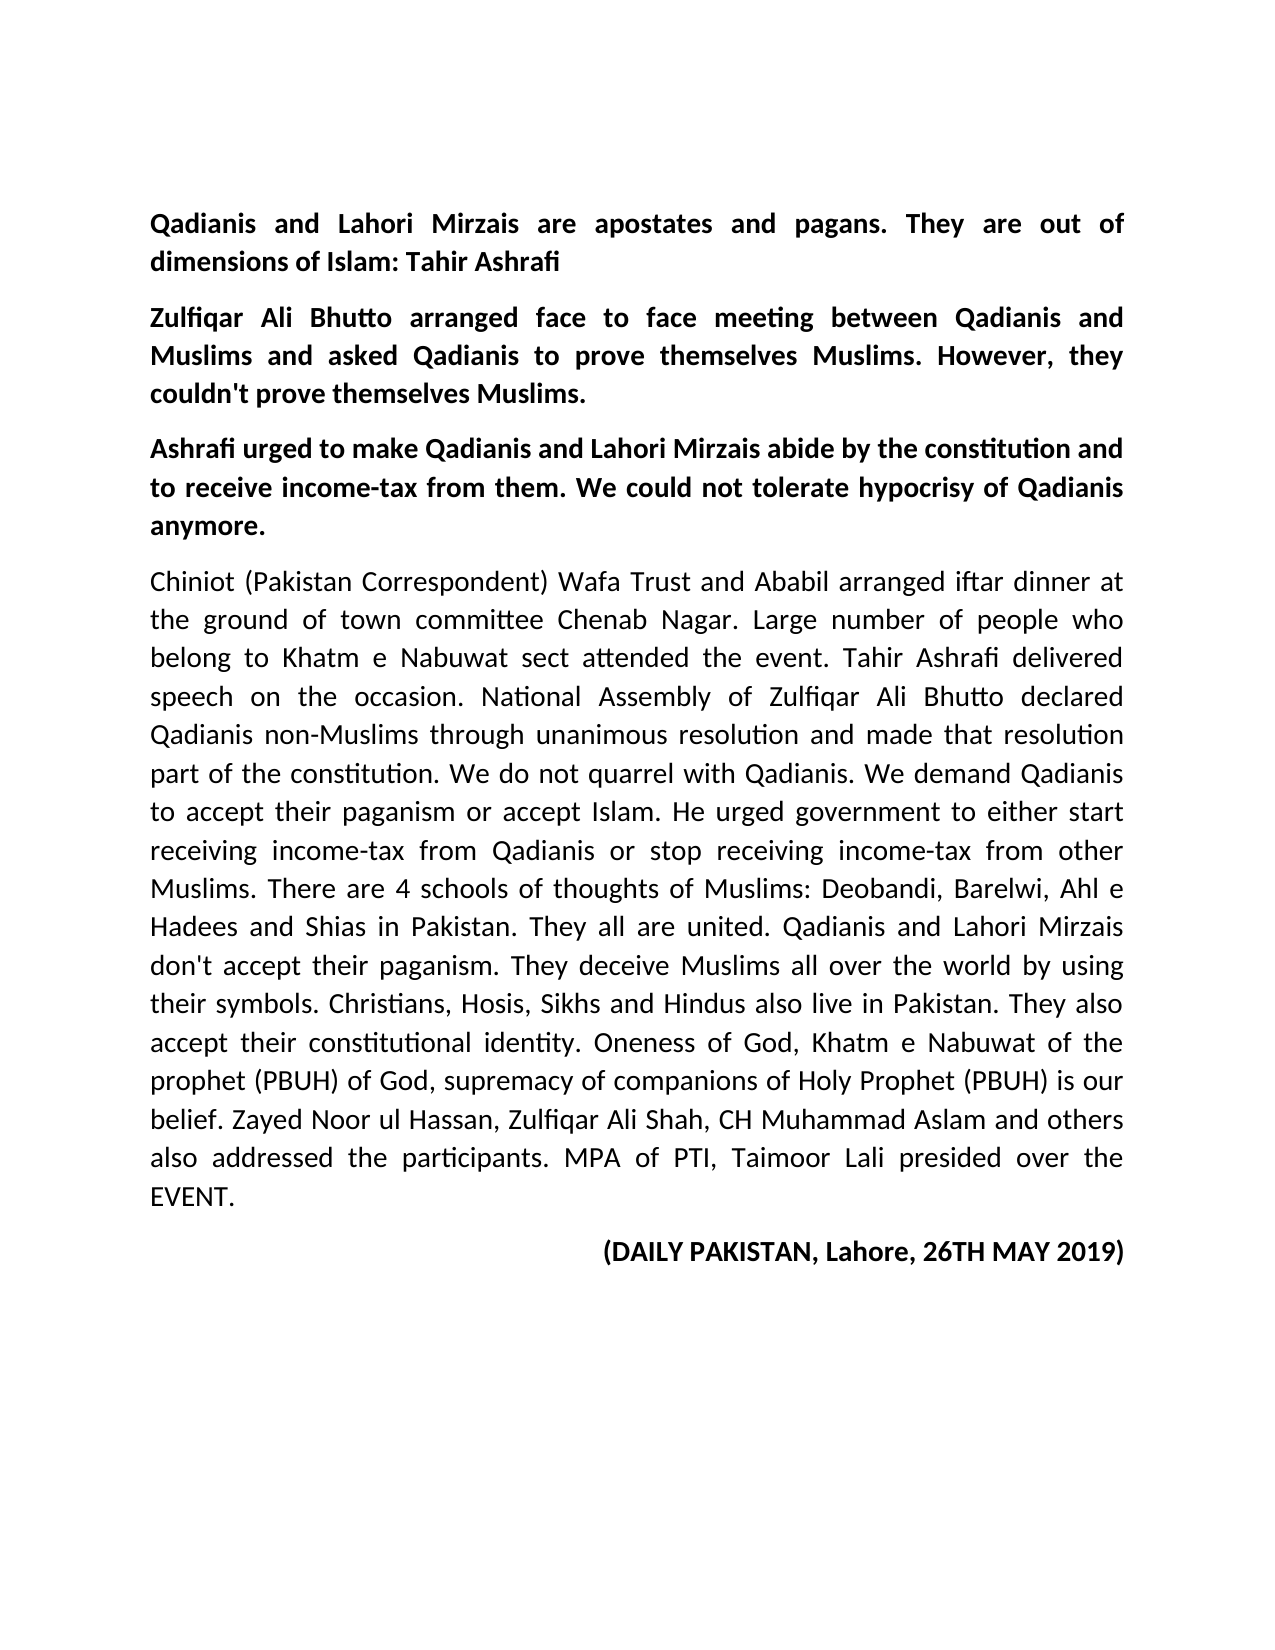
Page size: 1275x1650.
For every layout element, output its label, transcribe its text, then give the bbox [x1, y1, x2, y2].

text Zulfiqar Ali Bhutto arranged face to face meeting between Qadianis and Muslims and asked Qadianis to prove themselves Muslims. However, they couldn't prove themselves Muslims. [150, 299, 1125, 411]
text Qadianis and Lahori Mirzais are apostates and pagans. They are out of dimensions of Islam: Tahir Ashrafi [150, 205, 1125, 279]
text Ashrafi urged to make Qadianis and Lahori Mirzais abide by the constitution and to receive income-tax from them. We could not tolerate hypocrisy of Qadianis anymore. [150, 431, 1125, 543]
text (DAILY PAKISTAN, Lahore, 26TH MAY 2019) [150, 1233, 1125, 1268]
text Chiniot (Pakistan Correspondent) Wafa Trust and Ababil arranged iftar dinner at the ground of town committee Chenab Nagar. Large number of people who belong to Khatm e Nabuwat sect attended the event. Tahir Ashrafi delivered speech on the occasion. National Assembly of Zulfiqar Ali Bhutto declared Qadianis non-Muslims through unanimous resolution and made that resolution part of the constitution. We do not quarrel with Qadianis. We demand Qadianis to accept their paganism or accept Islam. He urged government to either start receiving income-tax from Qadianis or stop receiving income-tax from other Muslims. There are 4 schools of thoughts of Muslims: Deobandi, Barelwi, Ahl e Hadees and Shias in Pakistan. They all are united. Qadianis and Lahori Mirzais don't accept their paganism. They deceive Muslims all over the world by using their symbols. Christians, Hosis, Sikhs and Hindus also live in Pakistan. They also accept their constitutional identity. Oneness of God, Khatm e Nabuwat of the prophet (PBUH) of God, supremacy of companions of Holy Prophet (PBUH) is our belief. Zayed Noor ul Hassan, Zulfiqar Ali Shah, CH Muhammad Aslam and others also addressed the participants. MPA of PTI, Taimoor Lali presided over the EVENT. [150, 563, 1125, 1213]
